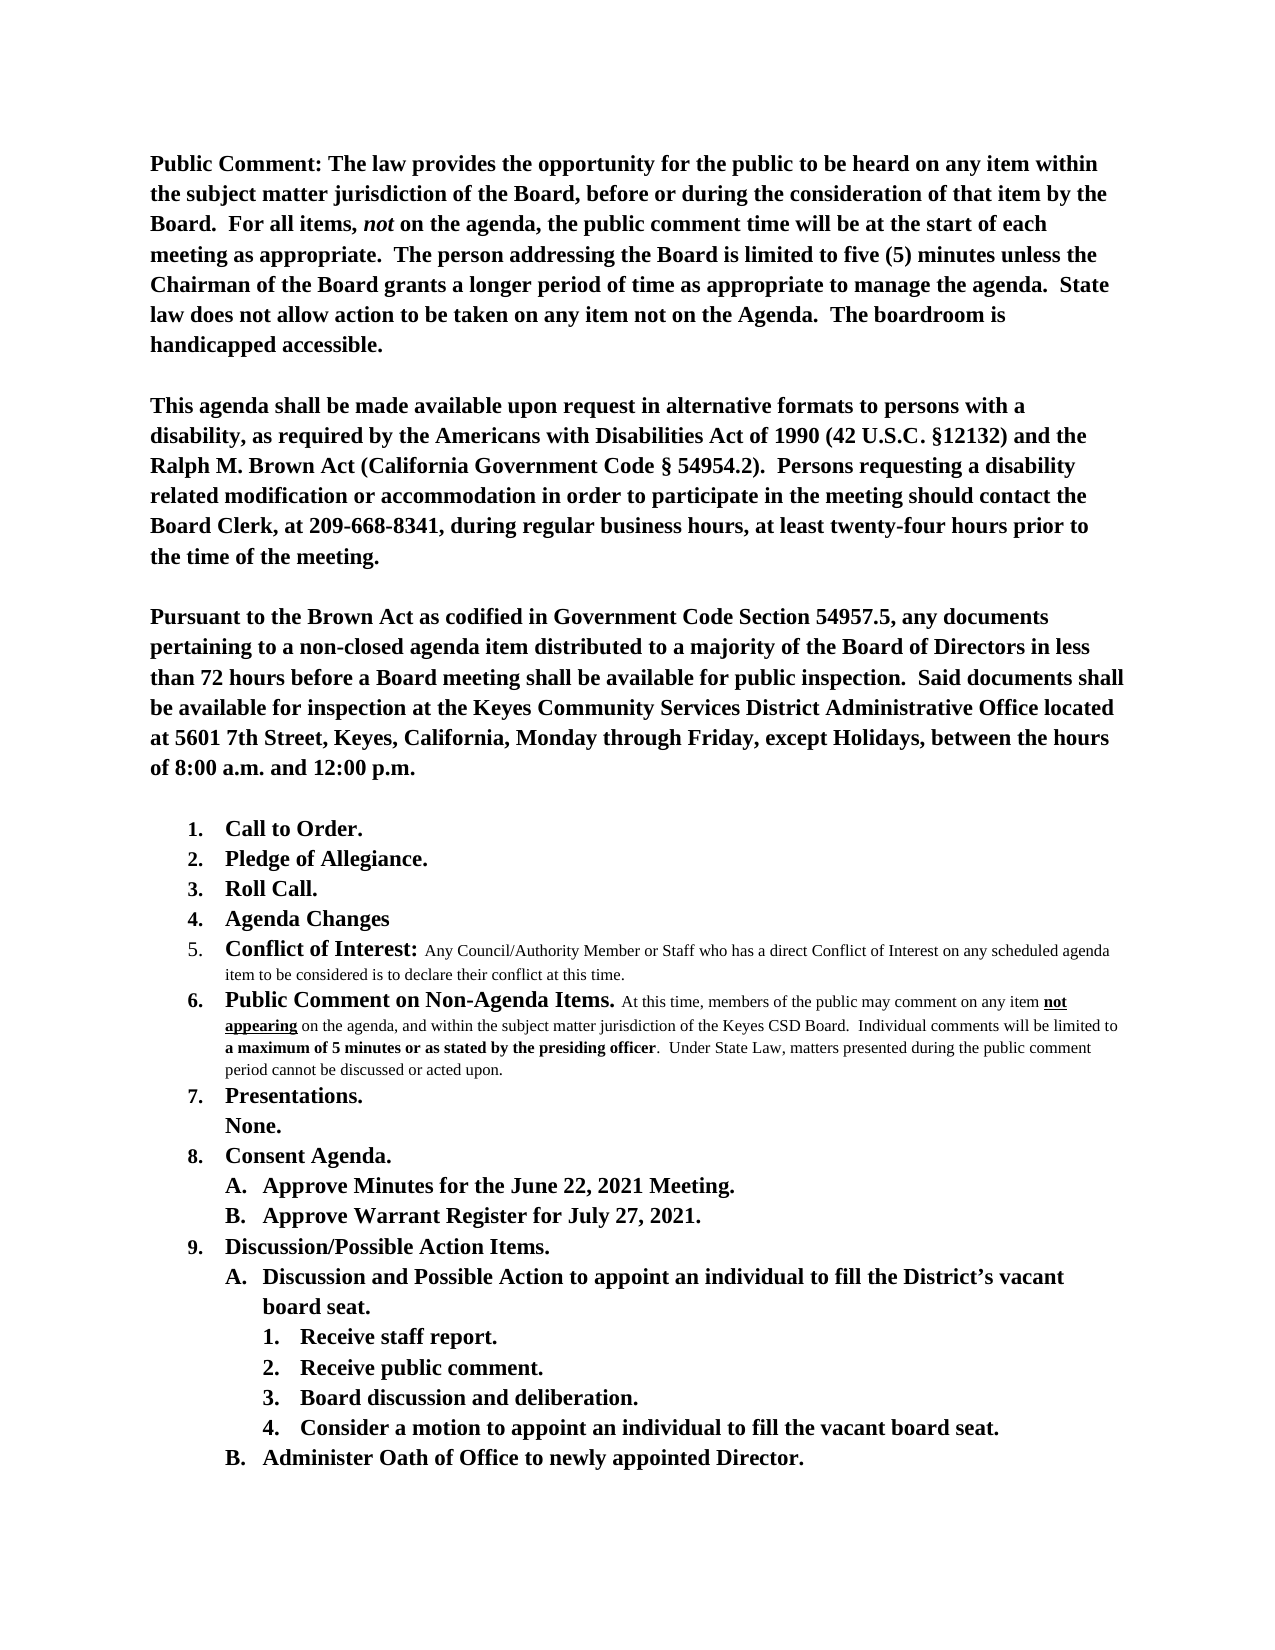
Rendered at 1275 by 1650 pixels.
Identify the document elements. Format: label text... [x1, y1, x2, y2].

list None. [225, 1112, 1125, 1138]
list Receive staff report. [262, 1323, 1125, 1350]
list Conflict of Interest: Any Council/Authority Member or Staff who has a direct Conflict of Interest on any scheduled agenda item to be considered is to declare their conflict at this time. [187, 935, 1125, 984]
list Administer Oath of Office to newly appointed Director. [225, 1444, 1125, 1471]
list Approve Warrant Register for July 27, 2021. [225, 1202, 1125, 1229]
list Board discussion and deliberation. [262, 1384, 1125, 1410]
list Roll Call. [187, 875, 1125, 901]
list Consent Agenda. [187, 1142, 1125, 1168]
list Discussion/Possible Action Items. [187, 1233, 1125, 1259]
text Pursuant to the Brown Act as codified in Government Code Section 54957.5, any documents pertaining to a non-closed agenda item distributed to a majority of the Board of Directors in less than 72 hours before a Board meeting shall be available for public inspection. Said documents shall be available for inspection at the Keyes Community Services District Administrative Office located at 5601 7th Street, Keyes, California, Monday through Friday, except Holidays, between the hours of 8:00 a.m. and 12:00 p.m. [150, 603, 1125, 781]
list Agenda Changes [187, 905, 1125, 932]
list Receive public comment. [262, 1353, 1125, 1380]
text Public Comment: The law provides the opportunity for the public to be heard on any item within the subject matter jurisdiction of the Board, before or during the consideration of that item by the Board. For all items, not on the agenda, the public comment time will be at the start of each meeting as appropriate. The person addressing the Board is limited to five (5) minutes unless the Chairman of the Board grants a longer period of time as appropriate to manage the agenda. State law does not allow action to be taken on any item not on the Agenda. The boardroom is handicapped accessible. [150, 150, 1125, 358]
list Public Comment on Non-Agenda Items. At this time, members of the public may comment on any item not appearing on the agenda, and within the subject matter jurisdiction of the Keyes CSD Board. Individual comments will be limited to a maximum of 5 minutes or as stated by the presiding officer. Under State Law, matters presented during the public comment period cannot be discussed or acted upon. [187, 987, 1125, 1079]
list Pledge of Allegiance. [187, 845, 1125, 871]
list Discussion and Possible Action to appoint an individual to fill the District’s vacant board seat. [225, 1263, 1125, 1319]
text This agenda shall be made available upon request in alternative formats to persons with a disability, as required by the Americans with Disabilities Act of 1990 (42 U.S.C. §12132) and the Ralph M. Brown Act (California Government Code § 54954.2). Persons requesting a disability related modification or accommodation in order to participate in the meeting should contact the Board Clerk, at 209-668-8341, during regular business hours, at least twenty-four hours prior to the time of the meeting. [150, 392, 1125, 569]
list Consider a motion to appoint an individual to fill the vacant board seat. [262, 1414, 1125, 1440]
list Call to Order. [187, 814, 1125, 841]
list Presentations. [187, 1082, 1125, 1108]
list Approve Minutes for the June 22, 2021 Meeting. [225, 1172, 1125, 1199]
